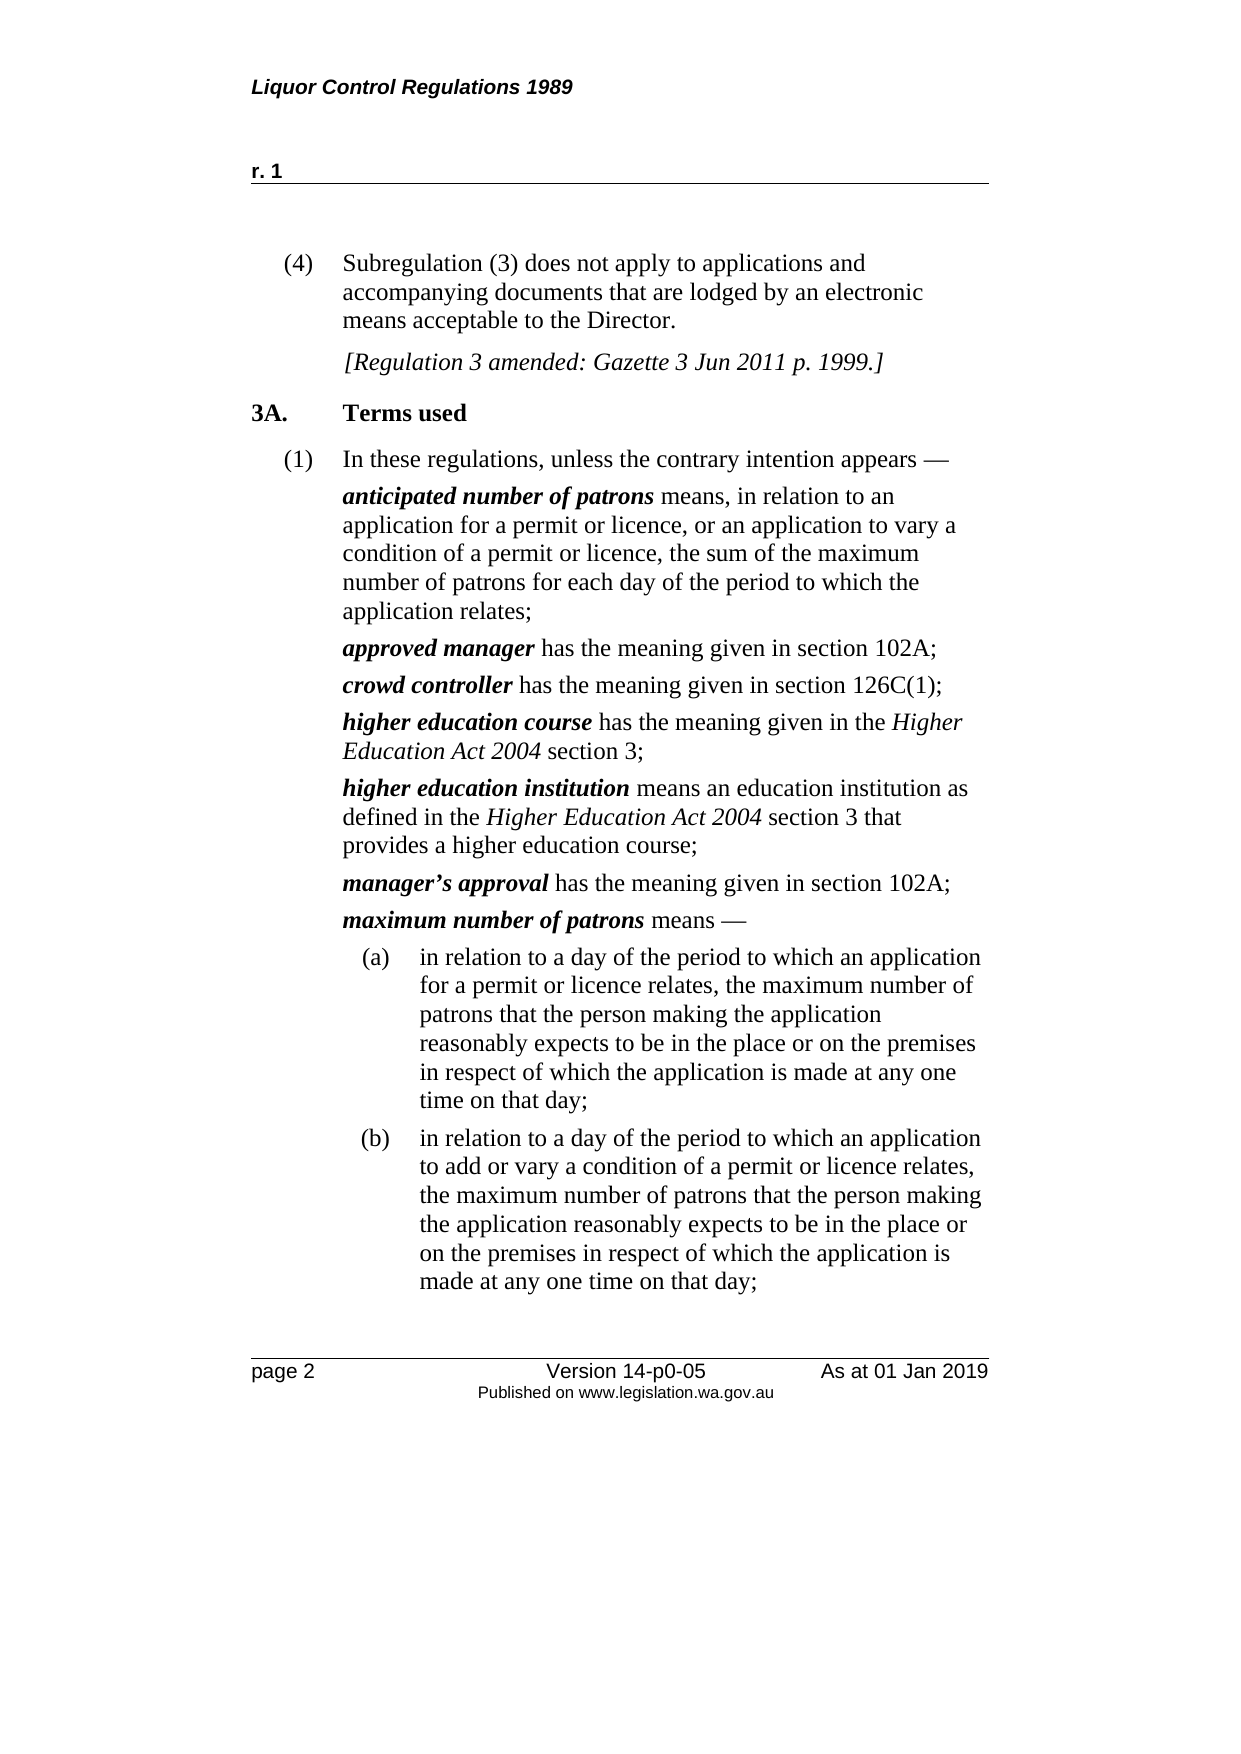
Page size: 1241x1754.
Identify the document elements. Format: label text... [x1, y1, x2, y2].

text higher education institution means an education institution as defined in the Higher Education Act 2004 section 3 that provides a higher education course; [251, 773, 989, 859]
text higher education course has the meaning given in the Higher Education Act 2004 section 3; [251, 707, 989, 765]
text (1) In these regulations, unless the contrary intention appears — [251, 444, 989, 473]
text crowd controller has the meaning given in section 126C(1); [251, 670, 989, 699]
text (4) Subregulation (3) does not apply to applications and accompanying documents that are lodged by an electronic means acceptable to the Director. [251, 248, 989, 334]
text manager’s approval has the meaning given in section 102A; [251, 868, 989, 896]
text anticipated number of patrons means, in relation to an application for a permit or licence, or an application to vary a condition of a permit or licence, the sum of the maximum number of patrons for each day of the period to which the application relates; [251, 481, 989, 625]
text (a) in relation to a day of the period to which an application for a permit or licence relates, the maximum number of patrons that the person making the application reasonably expects to be in the place or on the premises in respect of which the application is made at any one time on that day; [251, 942, 989, 1114]
text (b) in relation to a day of the period to which an application to add or vary a condition of a permit or licence relates, the maximum number of patrons that the person making the application reasonably expects to be in the place or on the premises in respect of which the application is made at any one time on that day; [251, 1123, 989, 1295]
text maximum number of patrons means — [251, 905, 989, 933]
text approved manager has the meaning given in section 102A; [251, 633, 989, 662]
text [Regulation 3 amended: Gazette 3 Jun 2011 p. 1999.] [251, 347, 989, 376]
subtitle 3A. Terms used [251, 398, 989, 427]
